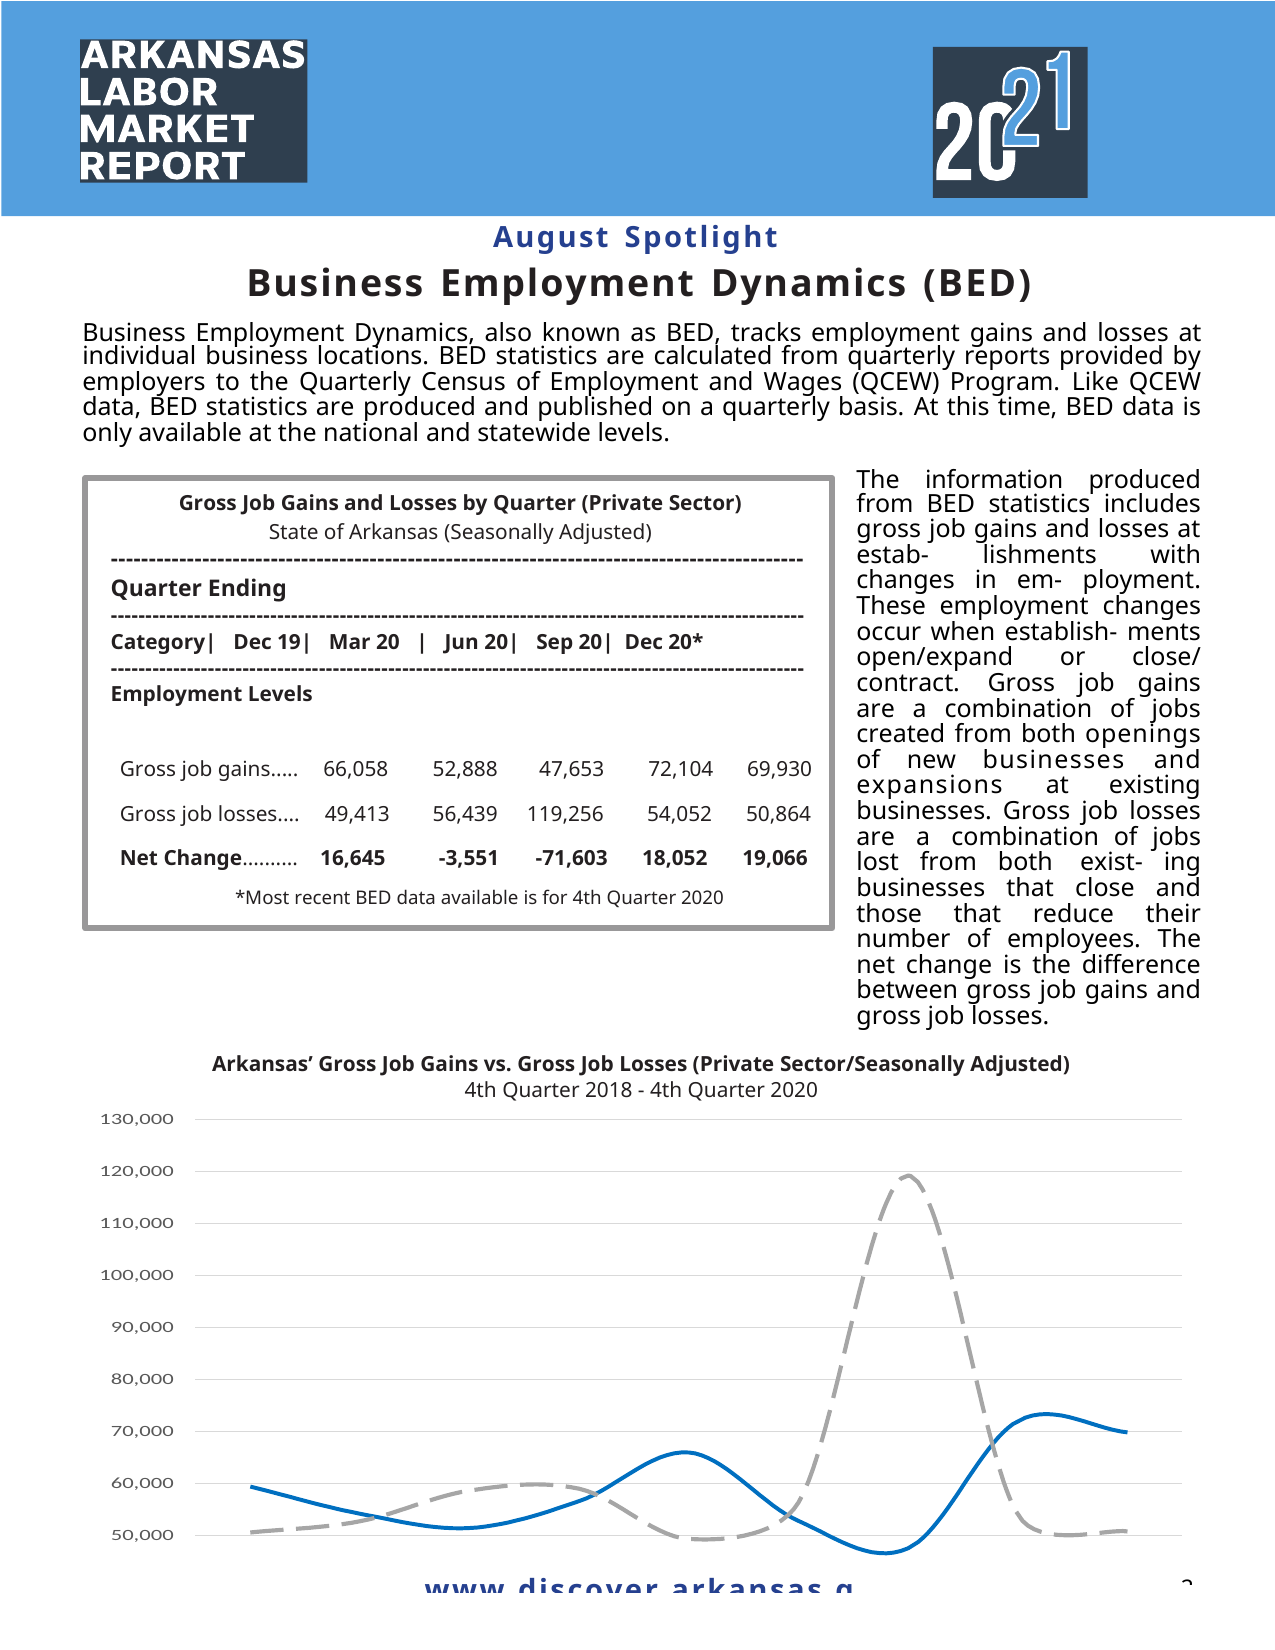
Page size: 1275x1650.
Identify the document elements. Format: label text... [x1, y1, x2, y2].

text 80,000 [111, 1369, 1214, 1388]
text Business Employment Dynamics, also known as BED, tracks employment gains and losses at individual business locations. BED statistics are calculated from quarterly reports provided by employers to the Quarterly Census of Employment and Wages (QCEW) Program. Like QCEW data, BED statistics are produced and published on a quarterly basis. At this time, BED data is only available at the national and statewide levels. [82, 321, 1201, 449]
text 130,000 [99, 1109, 1214, 1128]
text Arkansas’ Gross Job Gains vs. Gross Job Losses (Private Sector/Seasonally Adjusted) [195, 1051, 1087, 1077]
text 120,000 [99, 1161, 1214, 1180]
text 60,000 [111, 1473, 1214, 1492]
subtitle Business Employment Dynamics (BED) [195, 256, 1082, 307]
text 4th Quarter 2018 - 4th Quarter 2020 [195, 1077, 1087, 1103]
text 90,000 [111, 1317, 1214, 1336]
text 100,000 [99, 1265, 1214, 1284]
text August Spotlight [195, 216, 1083, 256]
text 110,000 [99, 1213, 1214, 1232]
text 70,000 [111, 1421, 1214, 1440]
text 50,000 [111, 1525, 1214, 1544]
text The information produced from BED statistics includes gross job gains and losses at estab- lishments with changes in em- ployment. These employment changes occur when establish- ments open/expand or close/ contract. Gross job gains are a combination of jobs created from both openings of new businesses and expansions at existing businesses. Gross job losses are a combination of jobs lost from both exist- ing businesses that close and those that reduce their number of employees. The net change is the difference between gross job gains and gross job losses. [856, 468, 1201, 1032]
